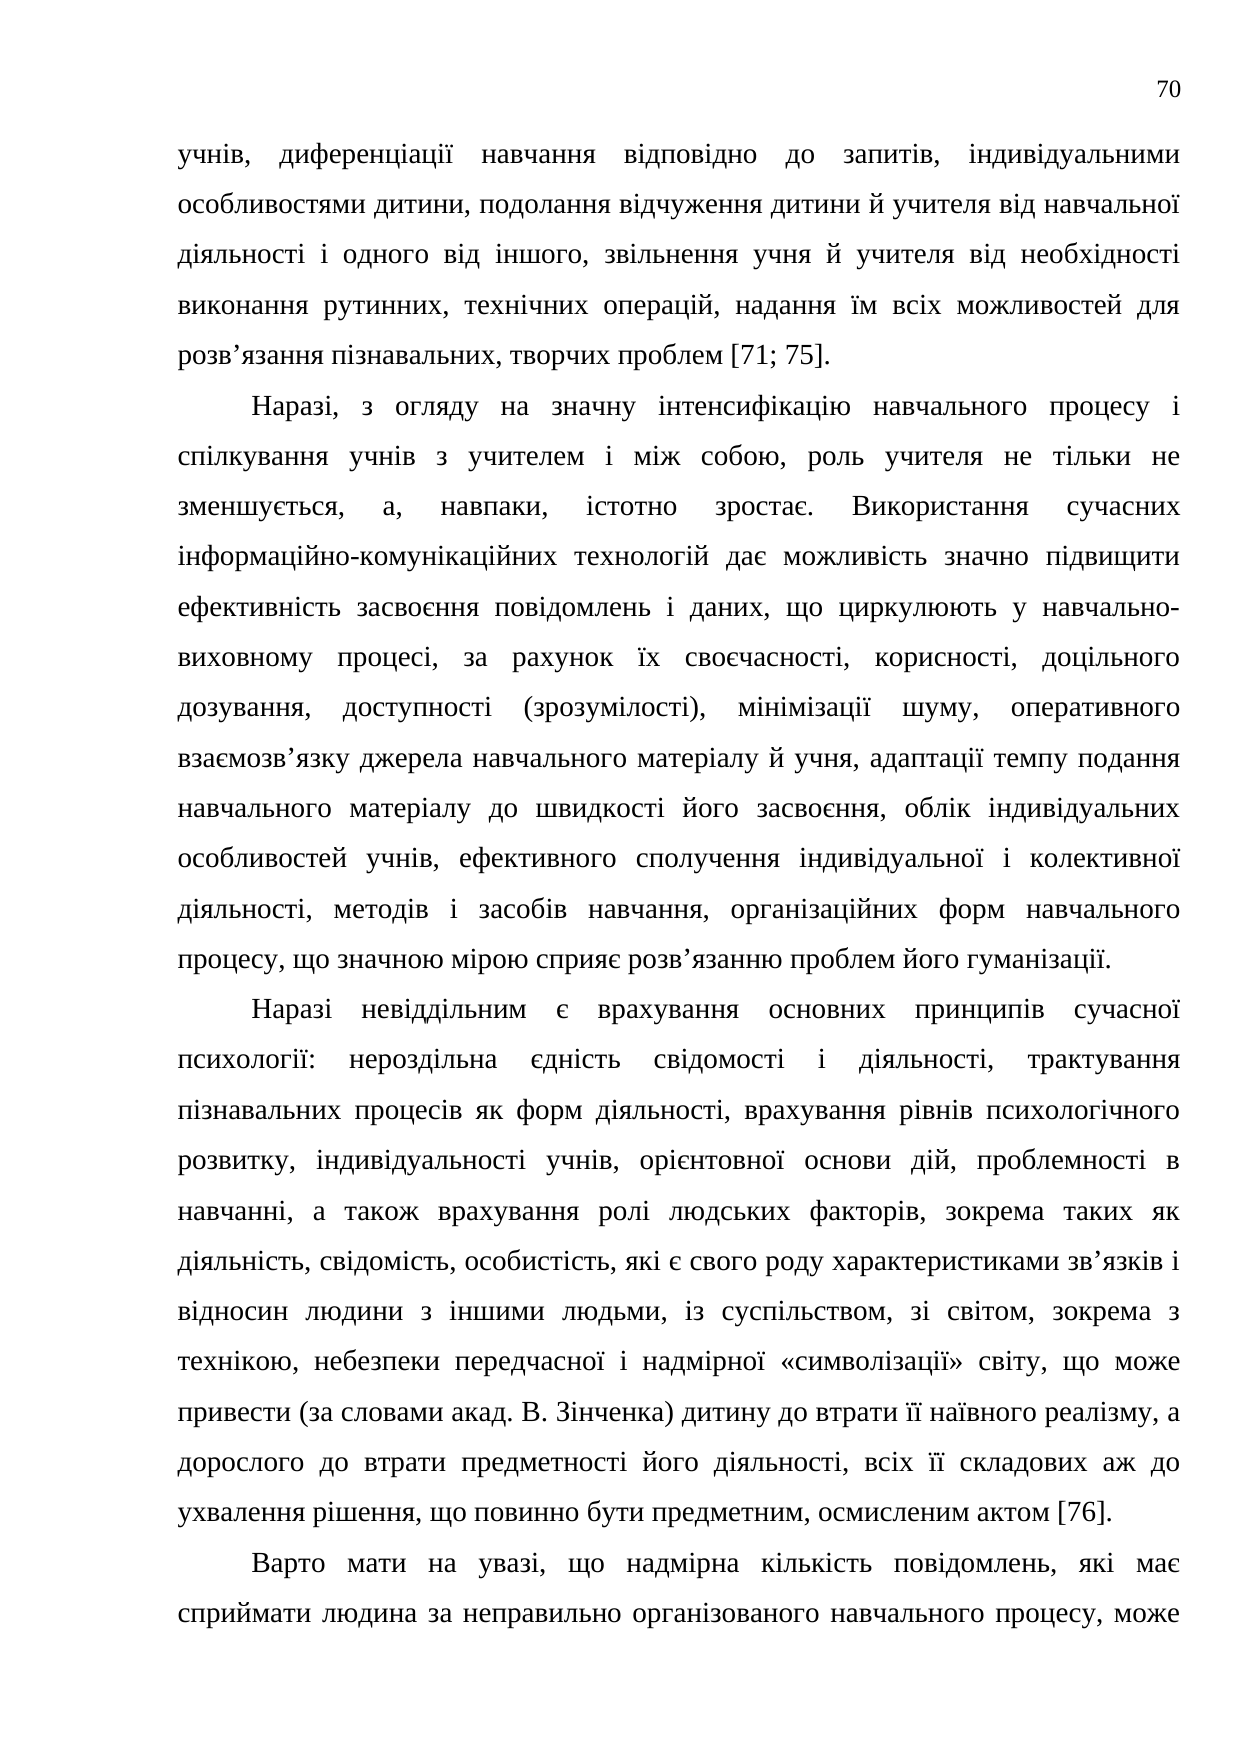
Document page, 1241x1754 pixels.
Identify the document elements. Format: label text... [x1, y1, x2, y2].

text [177, 1545, 1181, 1629]
text Наразі, з огляду на значну інтенсифікацію навчального процесу і спілкування учнів з учителем і між собою, роль учителя не тільки не зменшується, а, навпаки, істотно зростає. Використання сучасних інформаційно-комунікаційних технологій дає можливість значно підвищити ефективність засвоєння повідомлень і даних, що циркулюють у навчально-виховному процесі, за рахунок їх своєчасності, корисності, доцільного дозування, доступності (зрозумілості), мінімізації шуму, оперативного взаємозв’язку джерела навчального матеріалу й учня, адаптації темпу подання навчального матеріалу до швидкості його засвоєння, облік індивідуальних особливостей учнів, ефективного сполучення індивідуальної і колективної діяльності, методів і засобів навчання, організаційних форм навчального процесу, що значною мірою сприяє розв’язанню проблем його гуманізації. [177, 388, 1181, 974]
text Наразі невіддільним є врахування основних принципів сучасної психології: нероздільна єдність свідомості і діяльності, трактування пізнавальних процесів як форм діяльності, врахування рівнів психологічного розвитку, індивідуальності учнів, орієнтовної основи дій, проблемності в навчанні, а також врахування ролі людських факторів, зокрема таких як діяльність, свідомість, особистість, які є свого роду характеристиками зв’язків і відносин людини з іншими людьми, із суспільством, зі світом, зокрема з технікою, небезпеки передчасної і надмірної «символізації» світу, що може привести (за словами акад. В. Зінченка) дитину до втрати її наївного реалізму, а дорослого до втрати предметності його діяльності, всіх її складових аж до ухвалення рішення, що повинно бути предметним, осмисленим актом [76]. [177, 991, 1181, 1528]
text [177, 136, 1181, 371]
